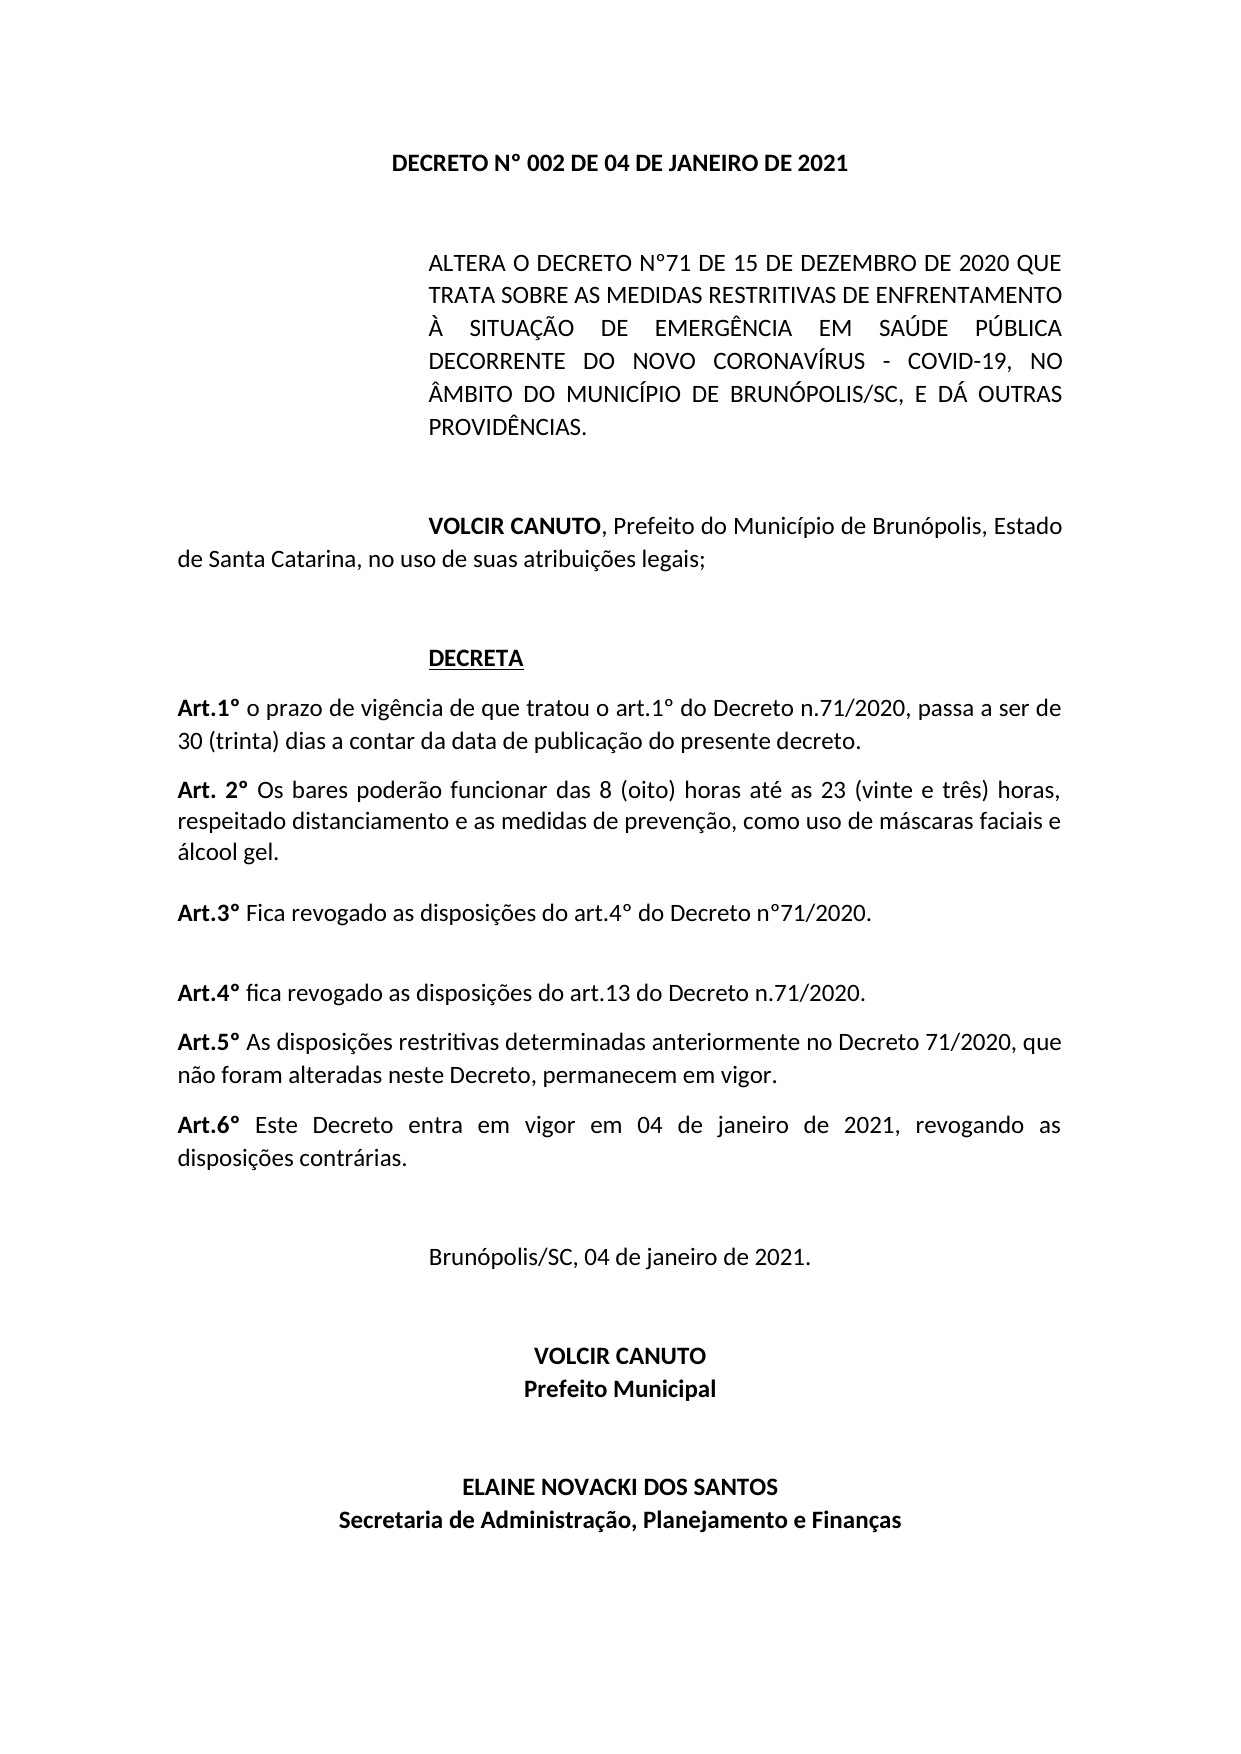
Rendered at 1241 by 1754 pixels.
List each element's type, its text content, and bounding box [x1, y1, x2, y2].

text DECRETO Nº 002 DE 04 DE JANEIRO DE 2021 [177, 148, 1063, 178]
text ELAINE NOVACKI DOS SANTOS [177, 1471, 1063, 1502]
text Art.3º Fica revogado as disposições do art.4º do Decreto nº71/2020. [177, 897, 1063, 927]
text Secretaria de Administração, Planejamento e Finanças [177, 1504, 1063, 1535]
text Art.6º Este Decreto entra em vigor em 04 de janeiro de 2021, revogando as disposições contrárias. [177, 1109, 1063, 1172]
text ALTERA O DECRETO Nº71 DE 15 DE DEZEMBRO DE 2020 QUE TRATA SOBRE AS MEDIDAS RESTRITIVAS DE ENFRENTAMENTO À SITUAÇÃO DE EMERGÊNCIA EM SAÚDE PÚBLICA DECORRENTE DO NOVO CORONAVÍRUS - COVID-19, NO ÂMBITO DO MUNICÍPIO DE BRUNÓPOLIS/SC, E DÁ OUTRAS PROVIDÊNCIAS. [428, 247, 1063, 442]
text Brunópolis/SC, 04 de janeiro de 2021. [177, 1241, 1063, 1272]
text Art. 2º Os bares poderão funcionar das 8 (oito) horas até as 23 (vinte e três) horas, respeitado distanciamento e as medidas de prevenção, como uso de máscaras faciais e álcool gel. [177, 775, 1063, 866]
text DECRETA [177, 643, 1063, 673]
text Art.1º o prazo de vigência de que tratou o art.1º do Decreto n.71/2020, passa a ser de 30 (trinta) dias a contar da data de publicação do presente decreto. [177, 692, 1063, 756]
text VOLCIR CANUTO, Prefeito do Município de Brunópolis, Estado de Santa Catarina, no uso de suas atribuições legais; [177, 511, 1063, 574]
text Prefeito Municipal [177, 1373, 1063, 1403]
text VOLCIR CANUTO [177, 1340, 1063, 1370]
text Art.4º fica revogado as disposições do art.13 do Decreto n.71/2020. [177, 977, 1063, 1007]
text Art.5º As disposições restritivas determinadas anteriormente no Decreto 71/2020, que não foram alteradas neste Decreto, permanecem em vigor. [177, 1026, 1063, 1090]
